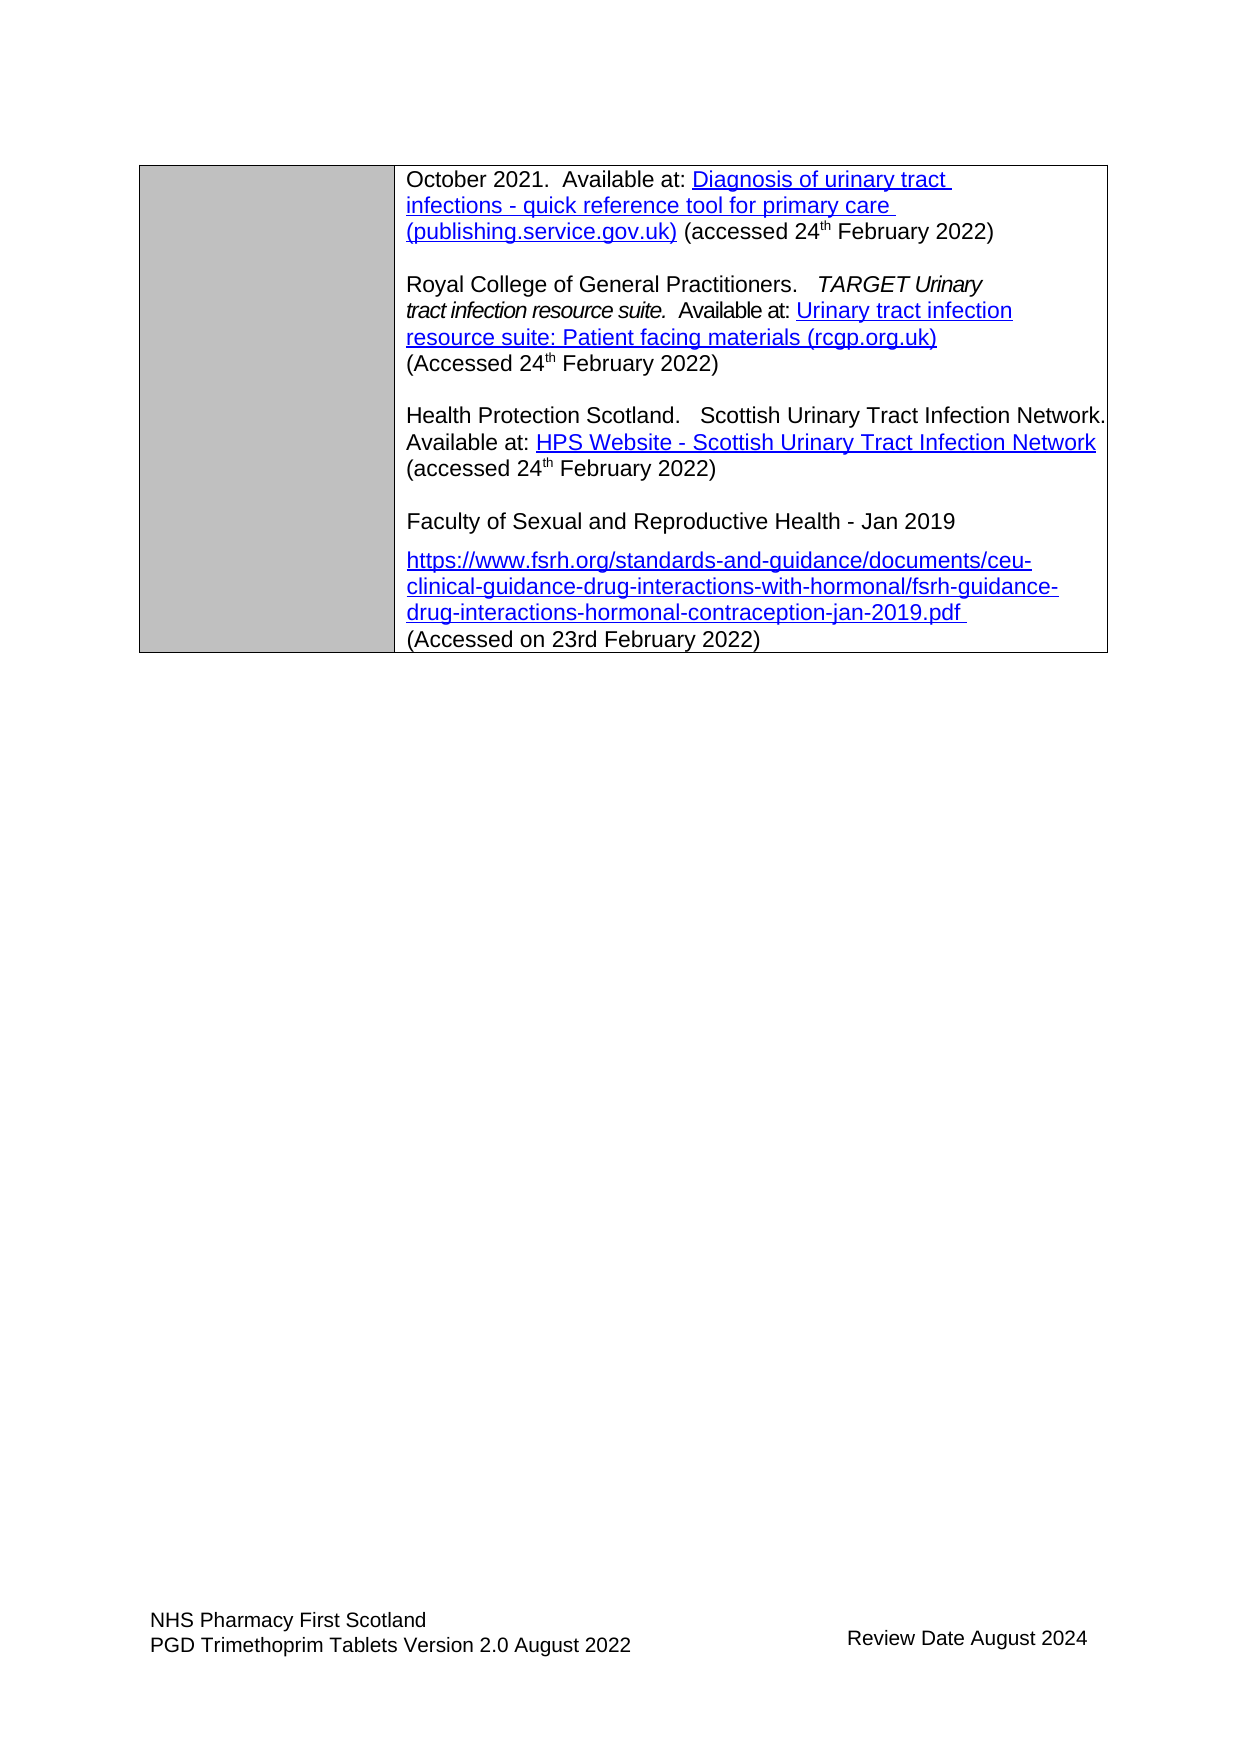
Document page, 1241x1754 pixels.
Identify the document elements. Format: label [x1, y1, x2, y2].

table_header [395, 166, 1107, 652]
table_header [140, 166, 394, 652]
